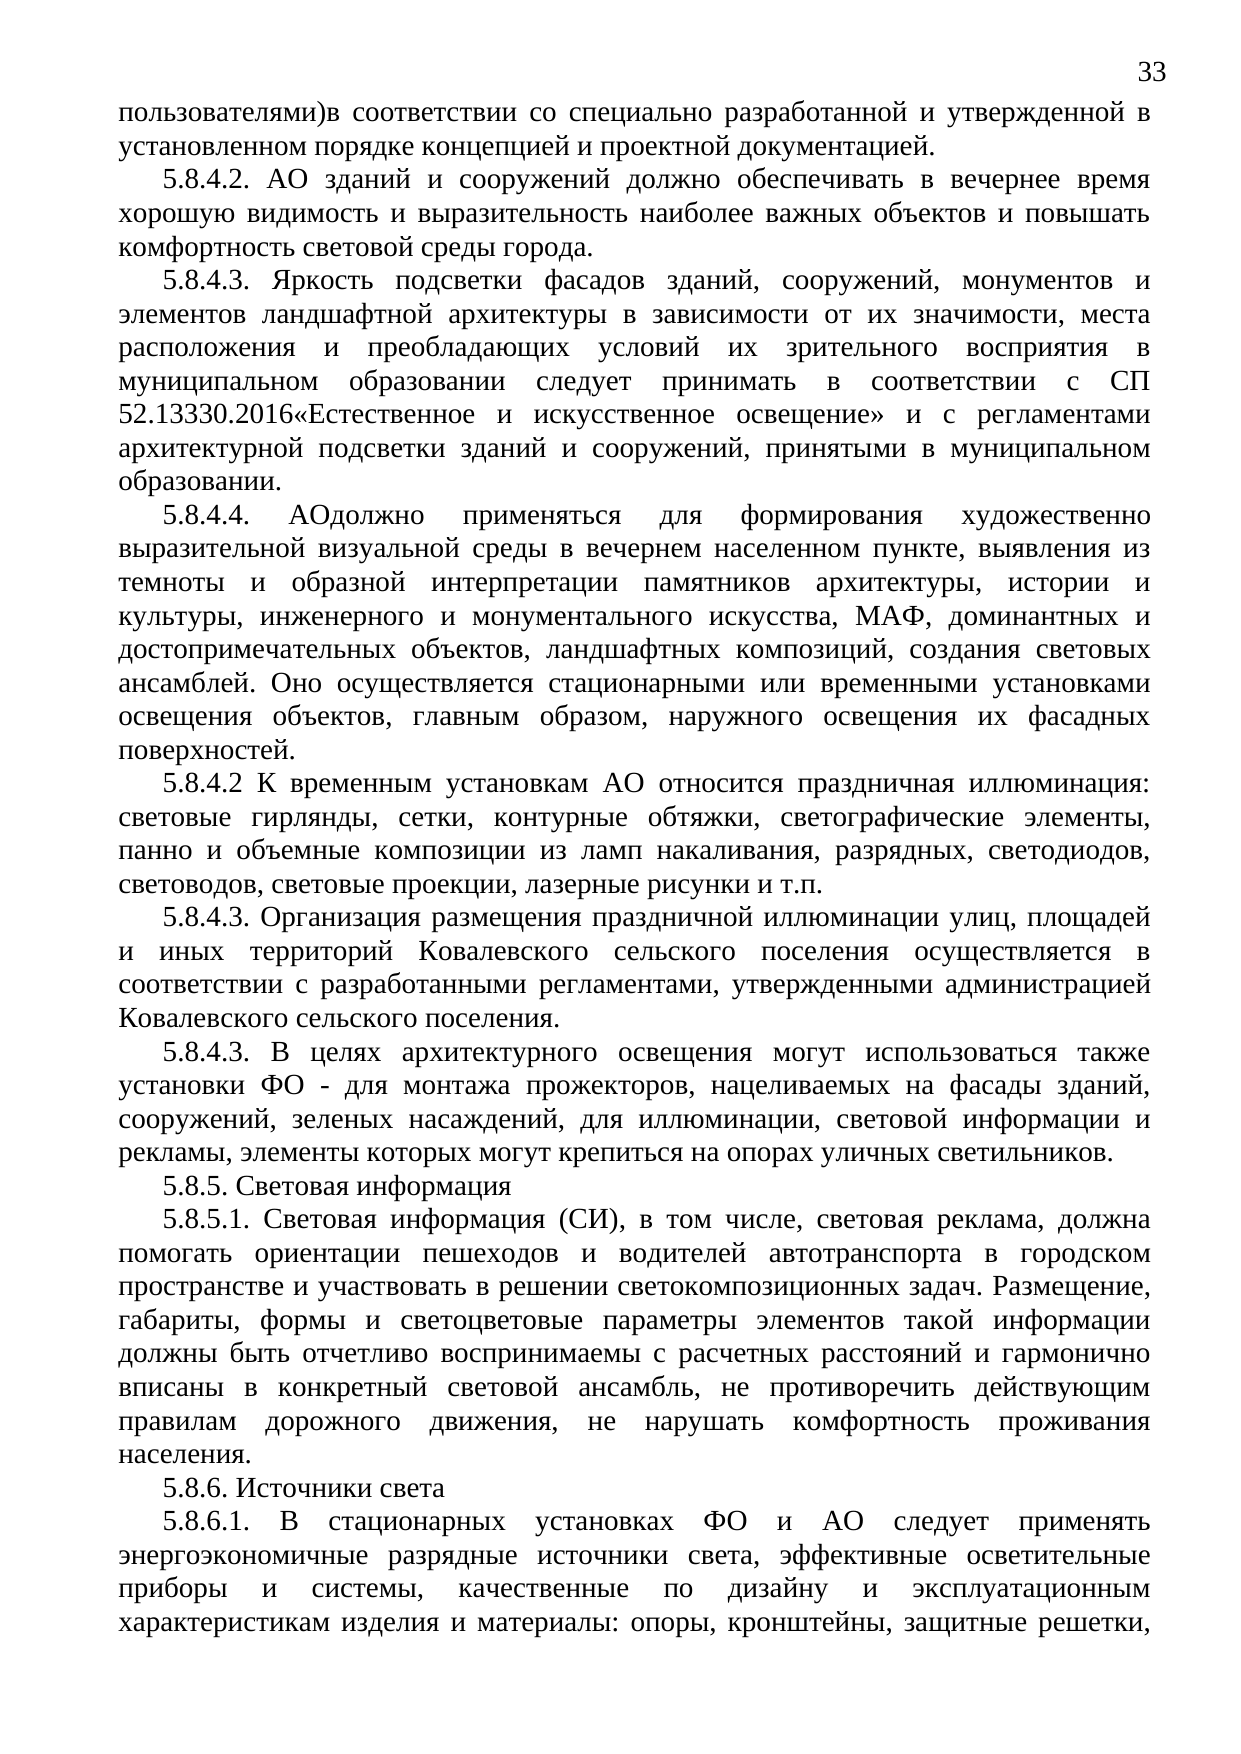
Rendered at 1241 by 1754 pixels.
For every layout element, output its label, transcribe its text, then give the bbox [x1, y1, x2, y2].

text 5.8.6. Источники света [118, 1470, 1152, 1503]
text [118, 1503, 1152, 1637]
text 5.8.4.4. АОдолжно применяться для формирования художественно выразительной визуальной среды в вечернем населенном пункте, выявления из темноты и образной интерпретации памятников архитектуры, истории и культуры, инженерного и монументального искусства, МАФ, доминантных и достопримечательных объектов, ландшафтных композиций, создания световых ансамблей. Оно осуществляется стационарными или временными установками освещения объектов, главным образом, наружного освещения их фасадных поверхностей. [118, 497, 1152, 765]
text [118, 94, 1152, 162]
text 5.8.4.2 К временным установкам АО относится праздничная иллюминация: световые гирлянды, сетки, контурные обтяжки, светографические элементы, панно и объемные композиции из ламп накаливания, разрядных, светодиодов, световодов, световые проекции, лазерные рисунки и т.п. [118, 765, 1152, 899]
text 5.8.4.3. Яркость подсветки фасадов зданий, сооружений, монументов и элементов ландшафтной архитектуры в зависимости от их значимости, места расположения и преобладающих условий их зрительного восприятия в муниципальном образовании следует принимать в соответствии с СП 52.13330.2016«Естественное и искусственное освещение» и с регламентами архитектурной подсветки зданий и сооружений, принятыми в муниципальном образовании. [118, 262, 1152, 497]
text 5.8.4.3. Организация размещения праздничной иллюминации улиц, площадей и иных территорий Ковалевского сельского поселения осуществляется в соответствии с разработанными регламентами, утвержденными администрацией Ковалевского сельского поселения. [118, 899, 1152, 1034]
text 5.8.4.2. АО зданий и сооружений должно обеспечивать в вечернее время хорошую видимость и выразительность наиболее важных объектов и повышать комфортность световой среды города. [118, 162, 1152, 262]
text 5.8.5. Световая информация [118, 1168, 1152, 1201]
text 5.8.5.1. Световая информация (СИ), в том числе, световая реклама, должна помогать ориентации пешеходов и водителей автотранспорта в городском пространстве и участвовать в решении светокомпозиционных задач. Размещение, габариты, формы и светоцветовые параметры элементов такой информации должны быть отчетливо воспринимаемы с расчетных расстояний и гармонично вписаны в конкретный световой ансамбль, не противоречить действующим правилам дорожного движения, не нарушать комфортность проживания населения. [118, 1201, 1152, 1470]
text 5.8.4.3. В целях архитектурного освещения могут использоваться также установки ФО - для монтажа прожекторов, нацеливаемых на фасады зданий, сооружений, зеленых насаждений, для иллюминации, световой информации и рекламы, элементы которых могут крепиться на опорах уличных светильников. [118, 1034, 1152, 1168]
